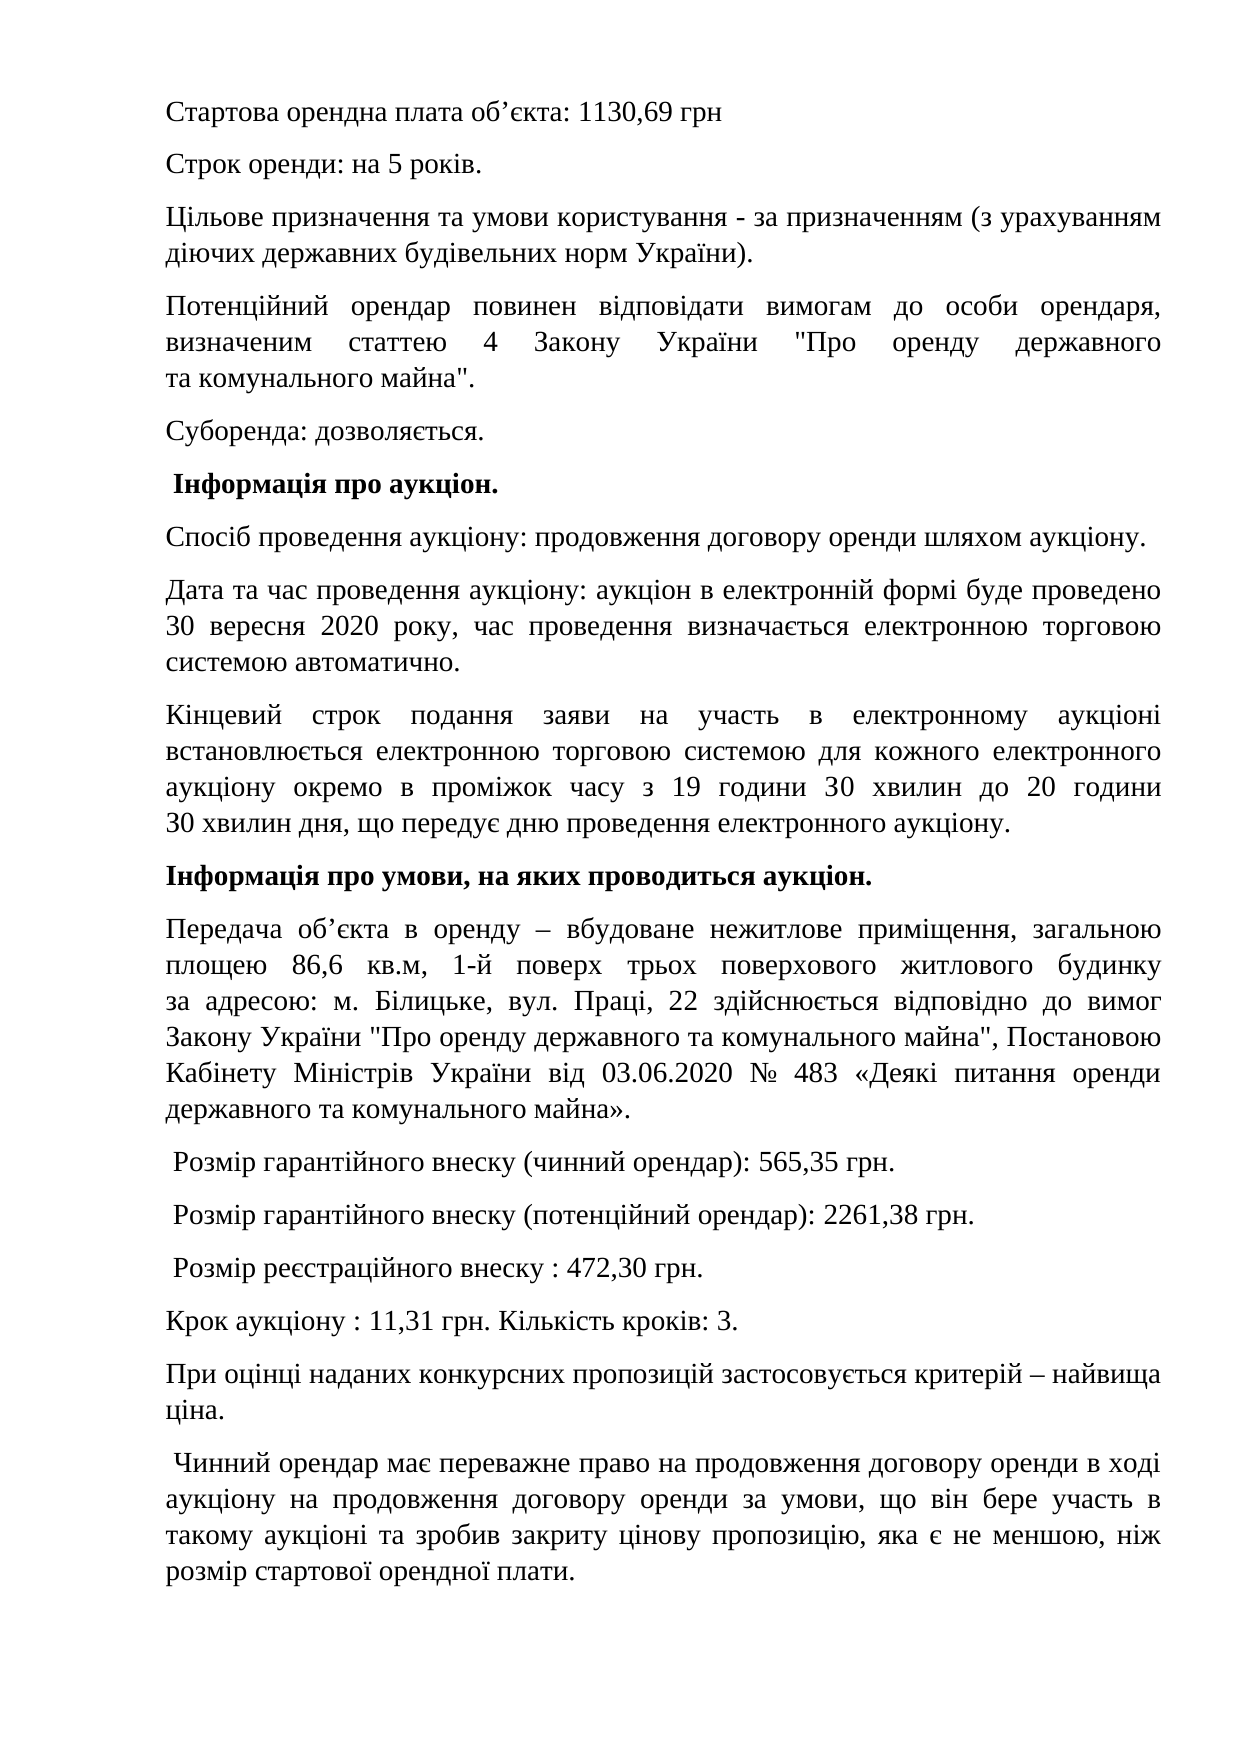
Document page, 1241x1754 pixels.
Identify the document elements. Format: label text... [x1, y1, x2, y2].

list Передача об’єкта в оренду – вбудоване нежитлове приміщення, загальною площею 86,6 кв.м, 1-й поверх трьох поверхового житлового будинку за адресою: м. Білицьке, вул. Праці, 22 здійснюється відповідно до вимог Закону України "Про оренду державного та комунального майна", Постановою Кабінету Міністрів України від 03.06.2020 № 483 «Деякі питання оренди державного та комунального майна». [165, 911, 1162, 1125]
list Спосіб проведення аукціону: продовження договору оренди шляхом аукціону. [165, 519, 1162, 552]
list Розмір реєстраційного внеску : 472,30 грн. [165, 1250, 1162, 1284]
list Чинний орендар має переважне право на продовження договору оренди в ході аукціону на продовження договору оренди за умови, що він бере участь в такому аукціоні та зробив закриту цінову пропозицію, яка є не меншою, ніж розмір стартової орендної плати. [165, 1445, 1162, 1587]
list Строк оренди: на 5 років. [165, 146, 1162, 180]
list При оцінці наданих конкурсних пропозицій застосовується критерій – найвища ціна. [165, 1356, 1162, 1425]
list Потенційний орендар повинен відповідати вимогам до особи орендаря, визначеним статтею 4 Закону України "Про оренду державного та комунального майна". [165, 288, 1162, 394]
list Розмір гарантійного внеску (чинний орендар): 565,35 грн. [165, 1144, 1162, 1178]
list Дата та час проведення аукціону: аукціон в електронній формі буде проведено 30 вересня 2020 року, час проведення визначається електронною торговою системою автоматично. [165, 572, 1162, 678]
list Інформація про аукціон. [165, 466, 1162, 500]
list Суборенда: дозволяється. [165, 413, 1162, 447]
list Кінцевий строк подання заяви на участь в електронному аукціоні встановлюється електронною торговою системою для кожного електронного аукціону окремо в проміжок часу з 19 години З0 хвилин до 20 години З0 хвилин дня, що передує дню проведення електронного аукціону. [165, 697, 1162, 839]
list Цільове призначення та умови користування - за призначенням (з урахуванням діючих державних будівельних норм України). [165, 199, 1162, 269]
list Розмір гарантійного внеску (потенційний орендар): 2261,38 грн. [165, 1197, 1162, 1231]
list Крок аукціону : 11,31 грн. Кількість кроків: 3. [165, 1303, 1162, 1336]
list Інформація про умови, на яких проводиться аукціон. [165, 858, 1162, 892]
list Стартова орендна плата об’єкта: 1130,69 грн [165, 94, 1162, 127]
